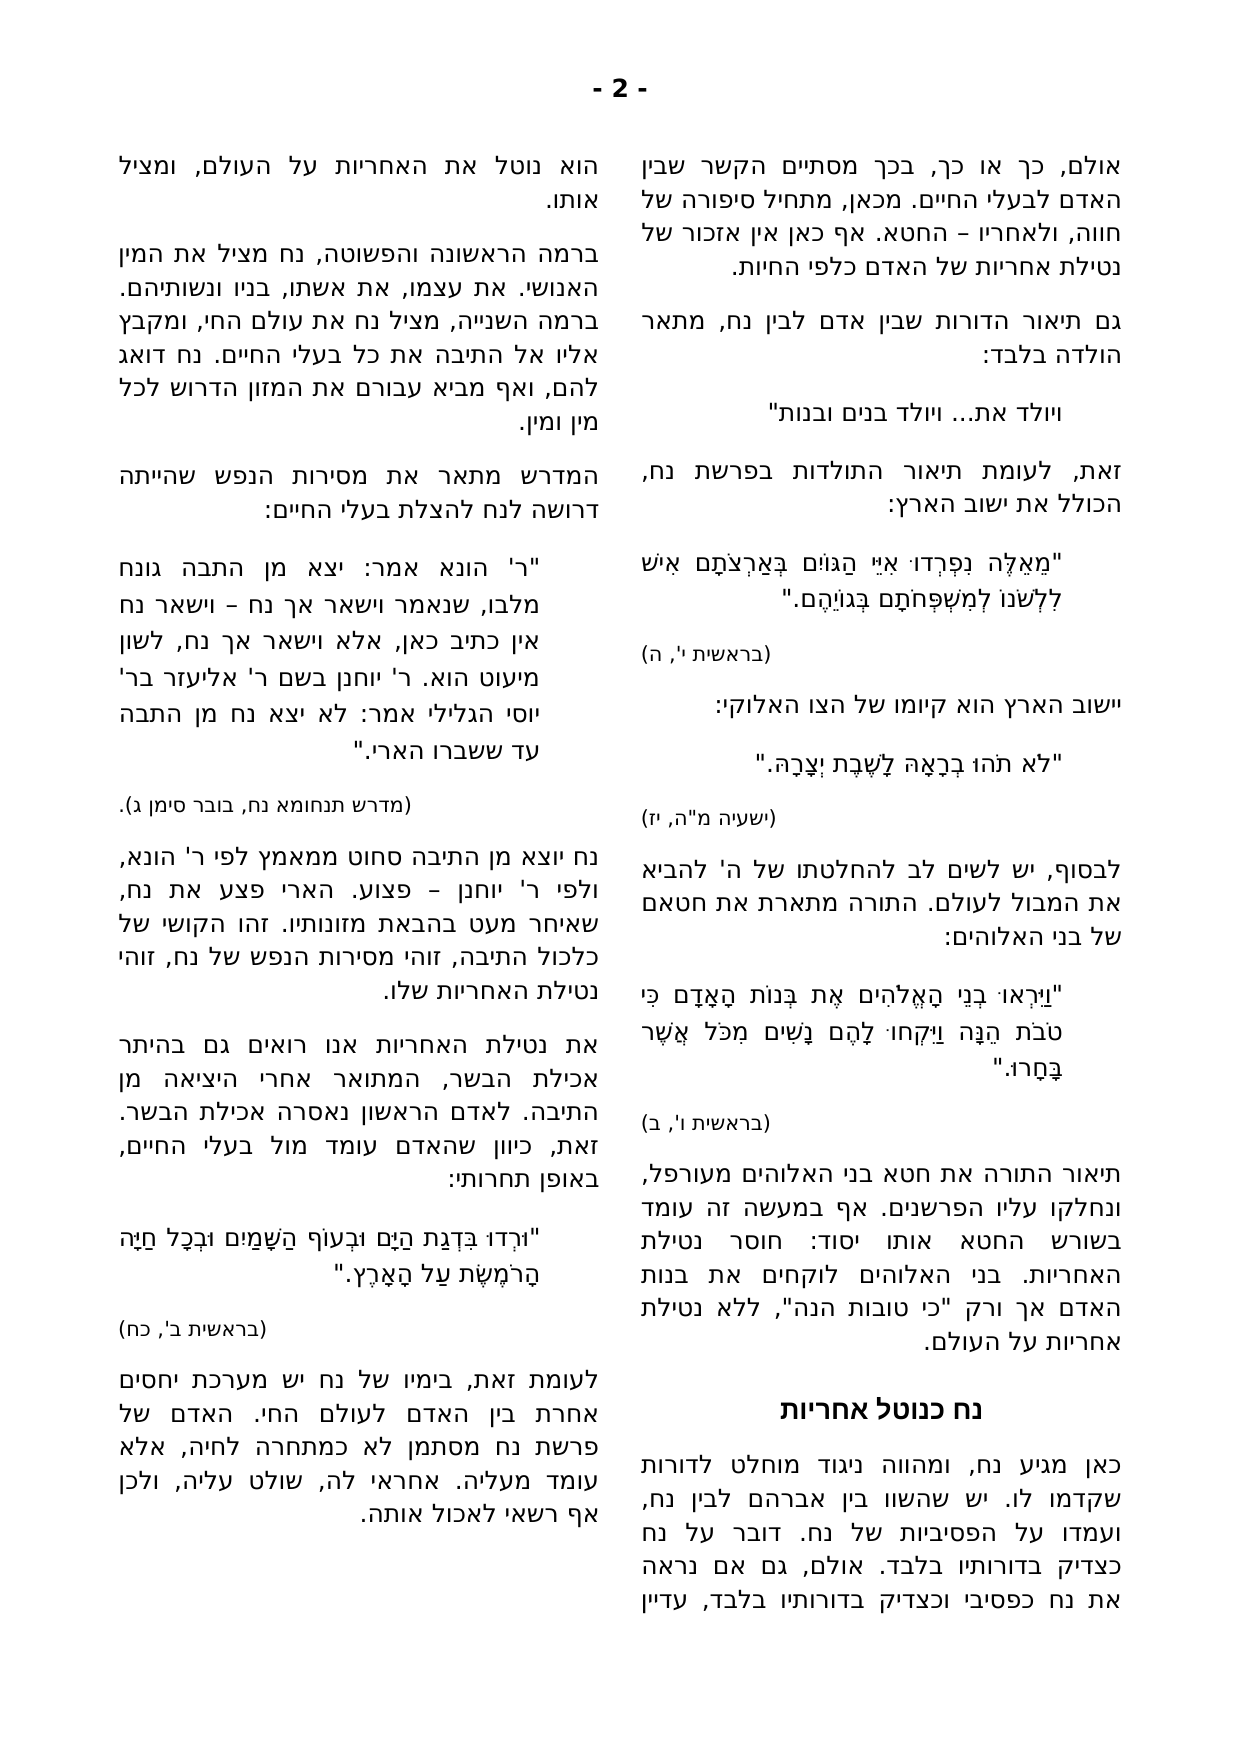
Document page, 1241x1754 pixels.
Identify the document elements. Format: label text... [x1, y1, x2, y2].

text נח יוצא מן התיבה סחוט ממאמץ לפי ר' הונא, ולפי ר' יוחנן – פצוע. הארי פצע את נח, שאיחר מעט בהבאת מזונותיו. זהו הקושי של כלכול התיבה, זוהי מסירות הנפש של נח, זוהי נטילת האחריות שלו. [118, 842, 599, 1005]
text כאן מגיע נח, ומהווה ניגוד מוחלט לדורות שקדמו לו. יש שהשוו בין אברהם לבין נח, ועמדו על הפסיביות של נח. דובר על נח כצדיק בדורותיו בלבד. אולם, גם אם נראה את נח כפסיבי וכצדיק בדורותיו בלבד, עדיין הוא נוטל את האחריות על העולם, ומציל אותו. [118, 151, 599, 214]
subtitle (בראשית ב', כח) [118, 1317, 599, 1341]
text "מֵאֵלֶּה נִפְרְדוּ אִיֵּי הַגּוֹיִם בְּאַרְצֹתָם אִישׁ לִלְשֹׁנוֹ לְמִשְׁפְּחֹתָם בְּגוֹיֵהֶם." [641, 548, 1063, 613]
text לבסוף, יש לשים לב להחלטתו של ה' להביא את המבול לעולם. התורה מתארת את חטאם של בני האלוהים: [641, 855, 1122, 951]
text ברמה הראשונה והפשוטה, נח מציל את המין האנושי. את עצמו, את אשתו, בניו ונשותיהם. ברמה השנייה, מציל נח את עולם החי, ומקבץ אליו אל התיבה את כל בעלי החיים. נח דואג להם, ואף מביא עבורם את המזון הדרוש לכל מין ומין. [118, 239, 599, 436]
text זאת, לעומת תיאור התולדות בפרשת נח, הכולל את ישוב הארץ: [641, 456, 1122, 518]
text "לֹא תֹהוּ בְרָאָהּ לָשֶׁבֶת יְצָרָהּ." [641, 749, 1063, 778]
text "וּרְדוּ בִּדְגַת הַיָּם וּבְעוֹף הַשָּׁמַיִם וּבְכָל חַיָּה הָרֹמֶשֶׂת עַל הָאָרֶץ." [118, 1223, 540, 1289]
text כאן מגיע נח, ומהווה ניגוד מוחלט לדורות שקדמו לו. יש שהשוו בין אברהם לבין נח, ועמדו על הפסיביות של נח. דובר על נח כצדיק בדורותיו בלבד. אולם, גם אם נראה את נח כפסיבי וכצדיק בדורותיו בלבד, עדיין הוא נוטל את האחריות על העולם, ומציל אותו. [641, 1451, 1122, 1614]
text "וַיִּרְאוּ בְנֵי הָאֱלֹהִים אֶת בְּנוֹת הָאָדָם כִּי טֹבֹת הֵנָּה וַיִּקְחוּ לָהֶם נָשִׁים מִכֹּל אֲשֶׁר בָּחָרוּ." [641, 980, 1063, 1082]
text לעומת זאת, בימיו של נח יש מערכת יחסים אחרת בין האדם לעולם החי. האדם של פרשת נח מסתמן לא כמתחרה לחיה, אלא עומד מעליה. אחראי לה, שולט עליה, ולכן אף רשאי לאכול אותה. [118, 1365, 599, 1529]
subtitle (בראשית ו', ב) [641, 1111, 1122, 1135]
subtitle (ישעיה מ"ה, יז) [641, 806, 1122, 830]
subtitle נח כנוטל אחריות [641, 1394, 1122, 1425]
text יישוב הארץ הוא קיומו של הצו האלוקי: [641, 690, 1122, 719]
text "ר' הונא אמר: יצא מן התבה גונח מלבו, שנאמר וישאר אך נח – וישאר נח אין כתיב כאן, אלא וישאר אך נח, לשון מיעוט הוא. ר' יוחנן בשם ר' אליעזר בר' יוסי הגלילי אמר: לא יצא נח מן התבה עד ששברו הארי." [118, 553, 540, 765]
text תיאור התורה את חטא בני האלוהים מעורפל, ונחלקו עליו הפרשנים. אף במעשה זה עומד בשורש החטא אותו יסוד: חוסר נטילת האחריות. בני האלוהים לוקחים את בנות האדם אך ורק "כי טובות הנה", ללא נטילת אחריות על העולם. [641, 1159, 1122, 1356]
text ויולד את... ויולד בנים ובנות" [641, 398, 1063, 428]
subtitle (בראשית י', ה) [641, 642, 1122, 666]
text המדרש מתאר את מסירות הנפש שהייתה דרושה לנח להצלת בעלי החיים: [118, 461, 599, 524]
text את נטילת האחריות אנו רואים גם בהיתר אכילת הבשר, המתואר אחרי היציאה מן התיבה. לאדם הראשון נאסרה אכילת הבשר. זאת, כיוון שהאדם עומד מול בעלי החיים, באופן תחרותי: [118, 1030, 599, 1194]
text גם תיאור הדורות שבין אדם לבין נח, מתאר הולדה בלבד: [641, 306, 1122, 369]
subtitle (מדרש תנחומא נח, בובר סימן ג). [118, 793, 599, 817]
